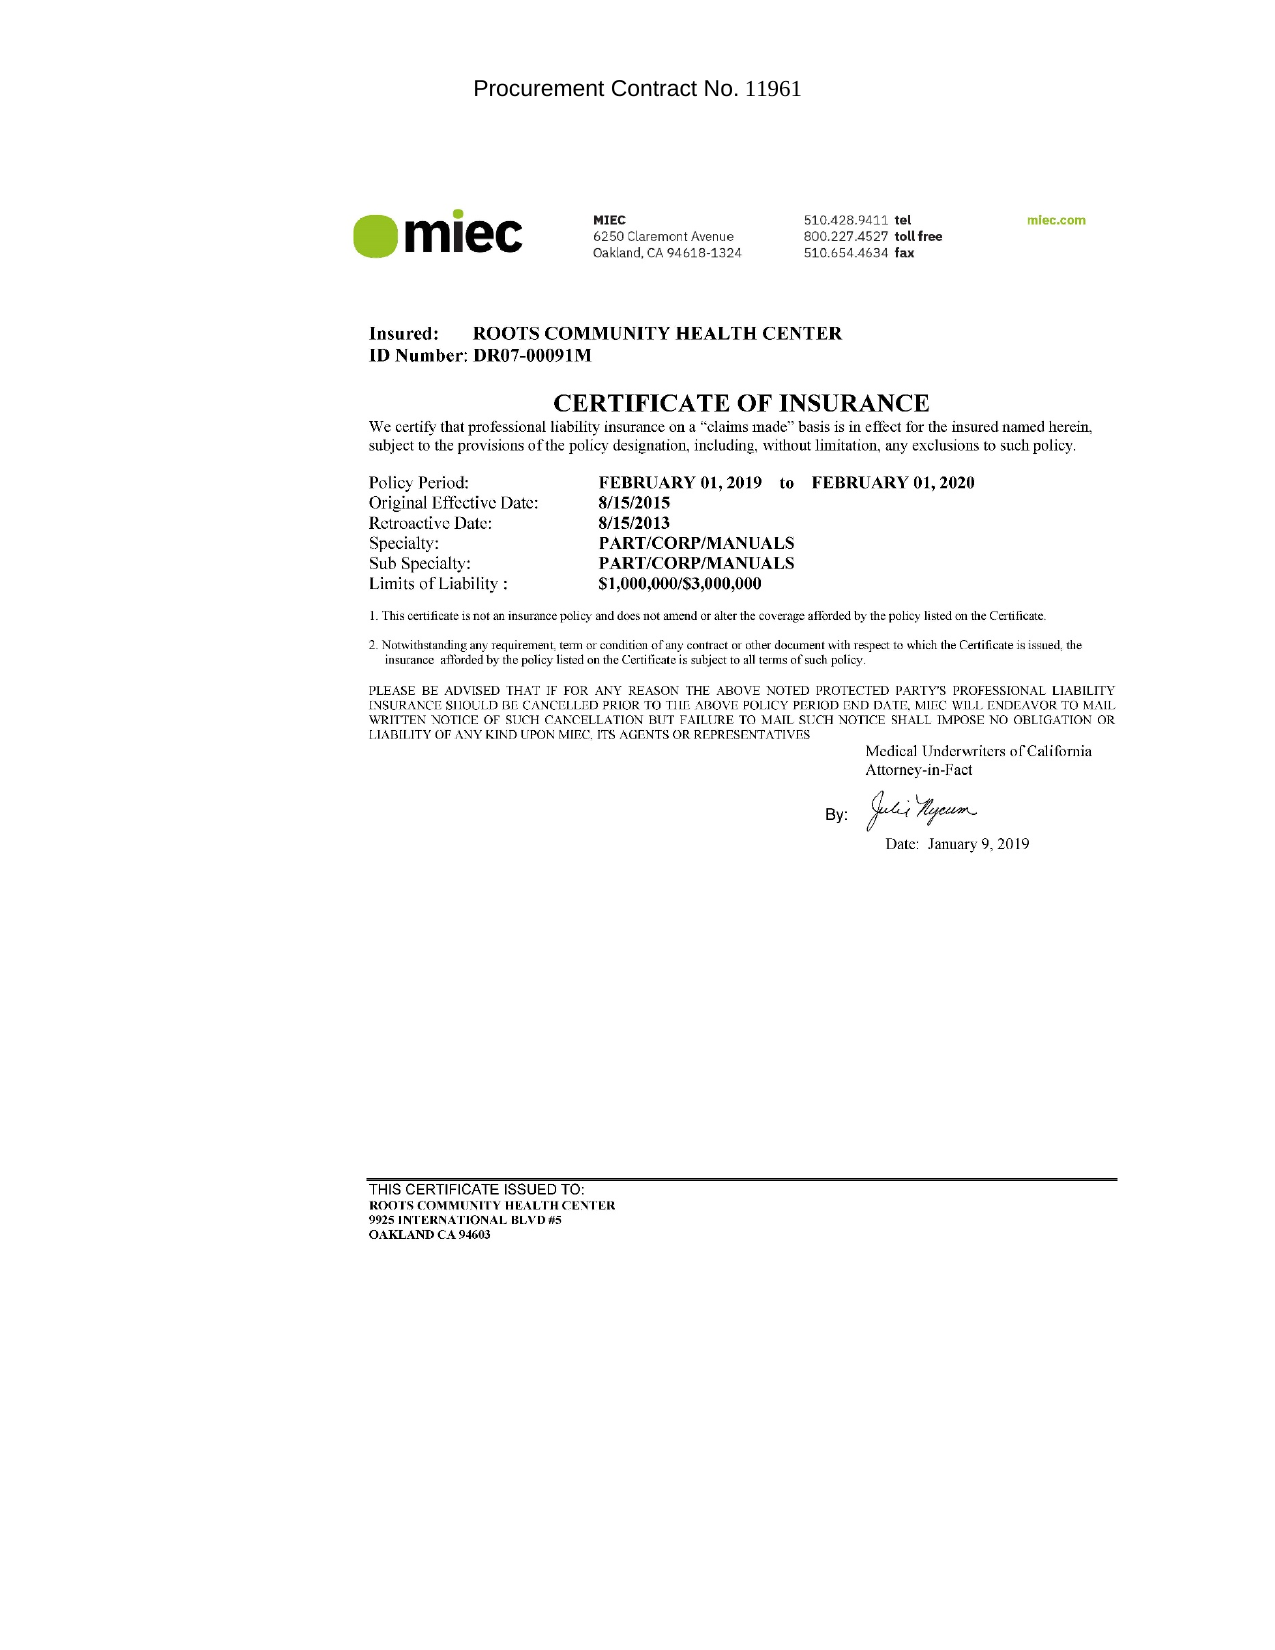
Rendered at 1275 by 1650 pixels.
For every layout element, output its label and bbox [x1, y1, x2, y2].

picture [225, 150, 1200, 1412]
